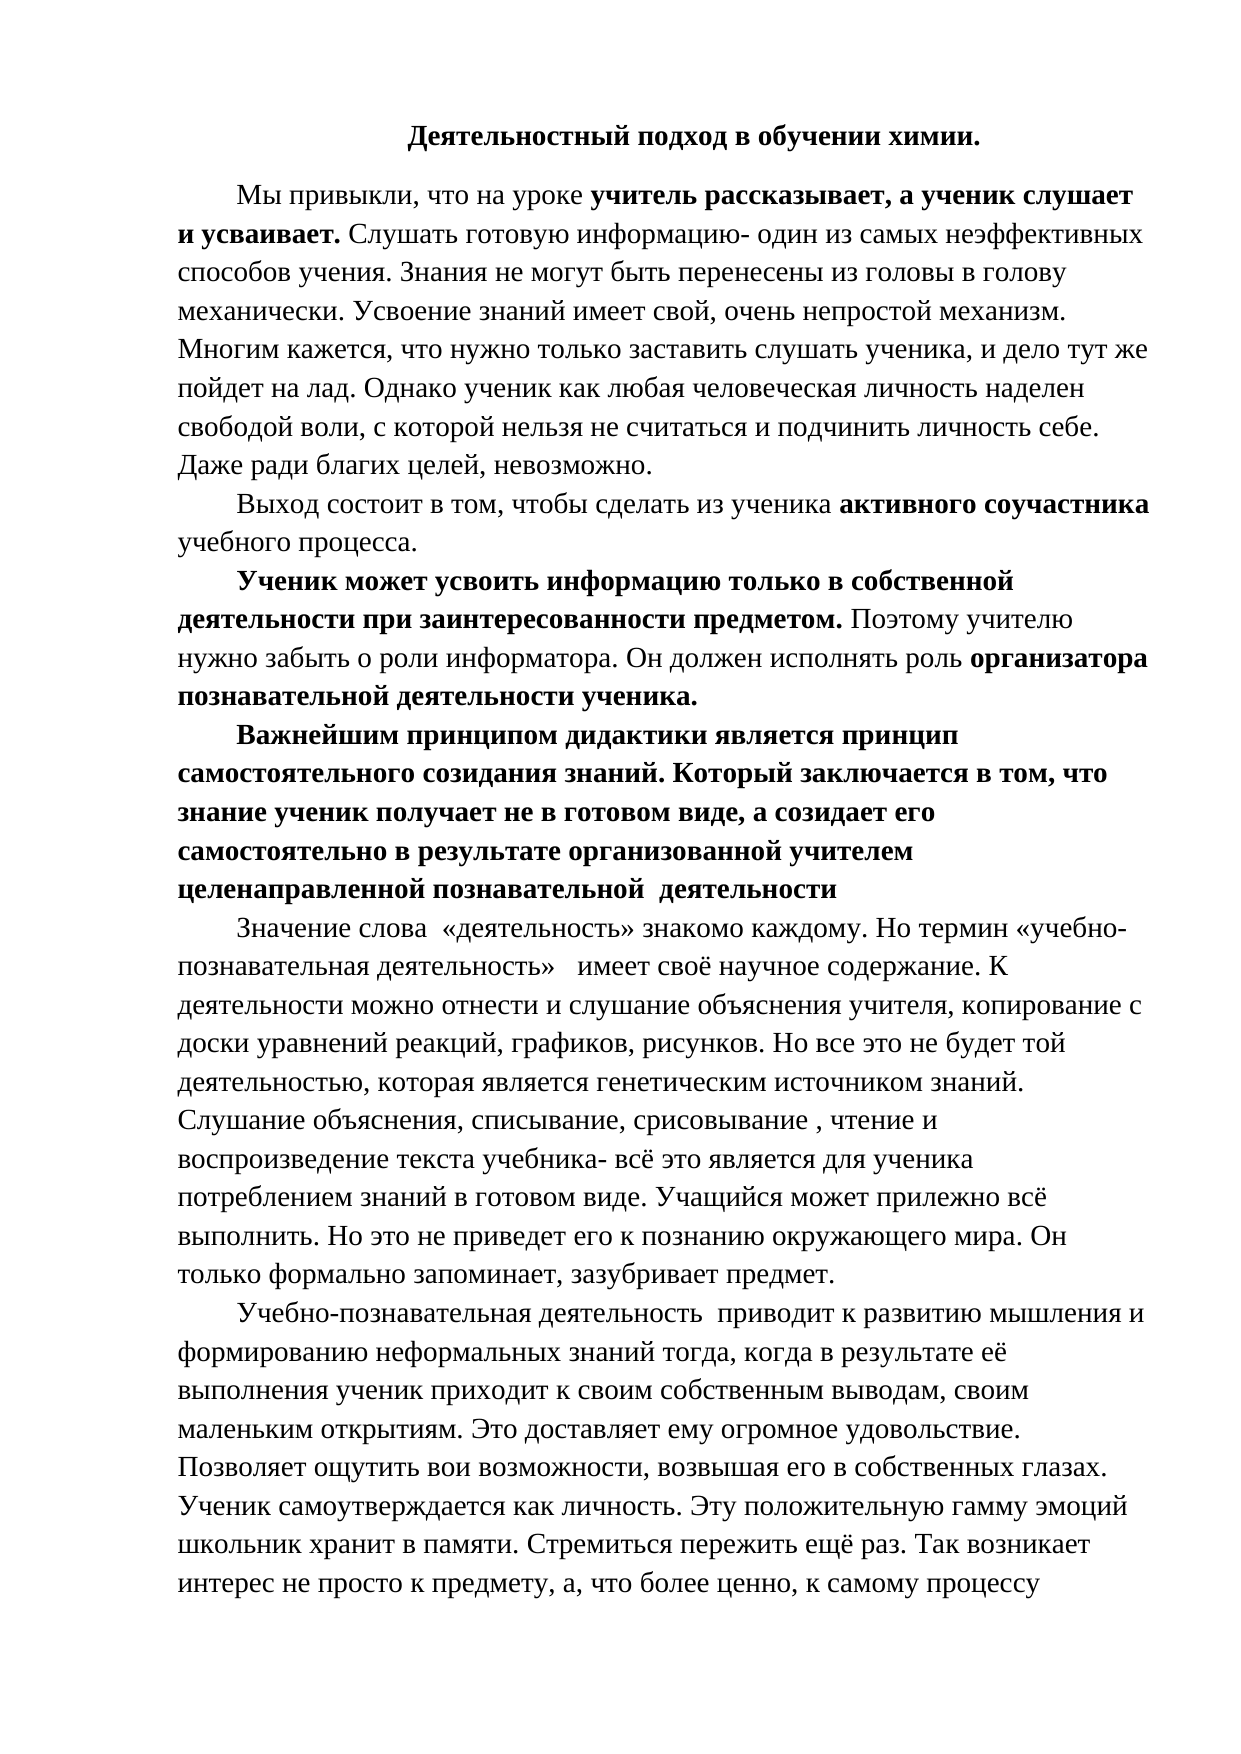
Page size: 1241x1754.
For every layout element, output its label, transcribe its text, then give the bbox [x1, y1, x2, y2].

text Мы привыкли, что на уроке учитель рассказывает, а ученик слушает и усваивает. Слушать готовую информацию- один из самых неэффективных способов учения. Знания не могут быть перенесены из головы в голову механически. Усвоение знаний имеет свой, очень непростой механизм. Многим кажется, что нужно только заставить слушать ученика, и дело тут же пойдет на лад. Однако ученик как любая человеческая личность наделен свободой воли, с которой нельзя не считаться и подчинить личность себе. Даже ради благих целей, невозможно. [177, 177, 1152, 481]
text Ученик может усвоить информацию только в собственной деятельности при заинтересованности предметом. Поэтому учителю нужно забыть о роли информатора. Он должен исполнять роль организатора познавательной деятельности ученика. [177, 563, 1152, 712]
text Выход состоит в том, чтобы сделать из ученика активного соучастника учебного процесса. [177, 486, 1152, 558]
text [177, 1295, 1152, 1598]
text Деятельностный подход в обучении химии. [177, 118, 1152, 152]
text Важнейшим принципом дидактики является принцип самостоятельного созидания знаний. Который заключается в том, что знание ученик получает не в готовом виде, а созидает его самостоятельно в результате организованной учителем целенаправленной познавательной деятельности [177, 717, 1152, 905]
text Значение слова «деятельность» знакомо каждому. Но термин «учебно-познавательная деятельность» имеет своё научное содержание. К деятельности можно отнести и слушание объяснения учителя, копирование с доски уравнений реакций, графиков, рисунков. Но все это не будет той деятельностью, которая является генетическим источником знаний. Слушание объяснения, списывание, срисовывание , чтение и воспроизведение текста учебника- всё это является для ученика потреблением знаний в готовом виде. Учащийся может прилежно всё выполнить. Но это не приведет его к познанию окружающего мира. Он только формально запоминает, зазубривает предмет. [177, 910, 1152, 1290]
